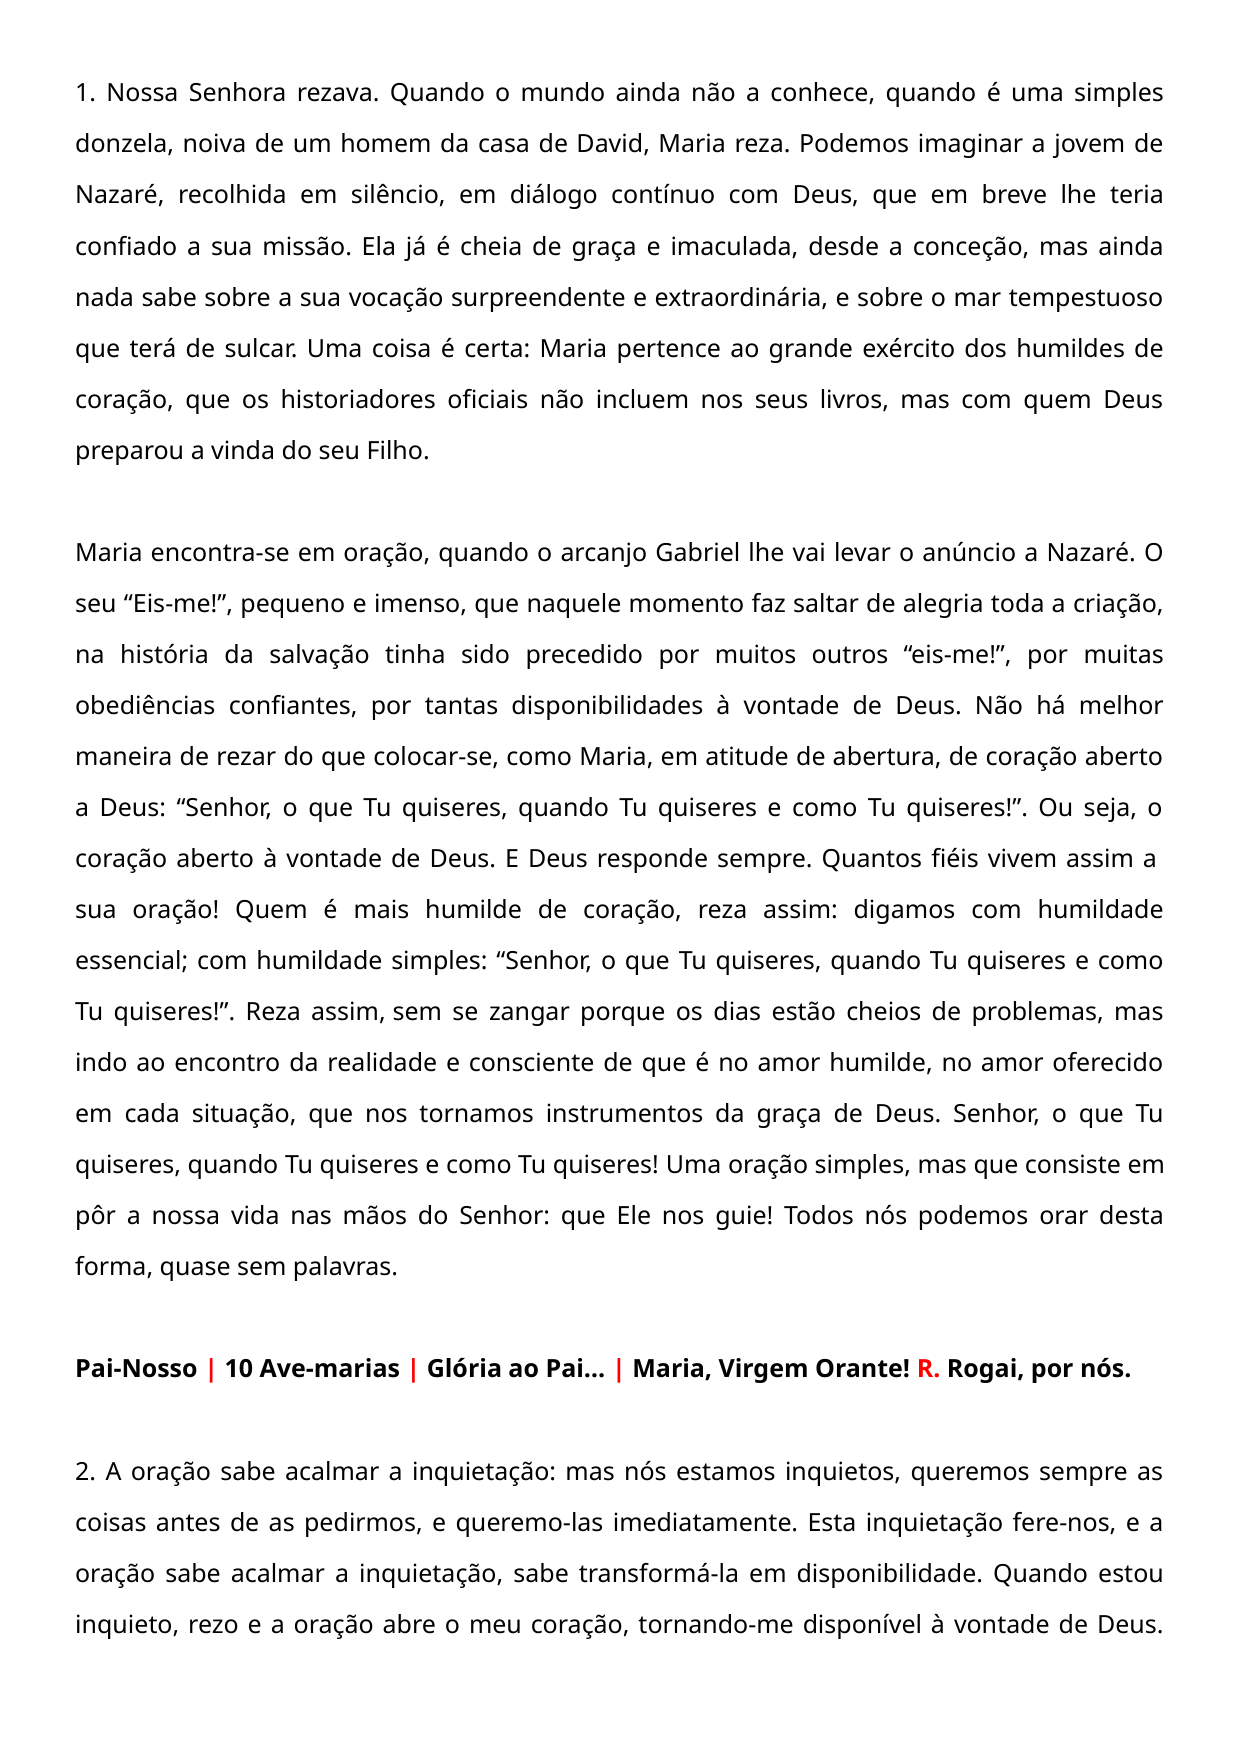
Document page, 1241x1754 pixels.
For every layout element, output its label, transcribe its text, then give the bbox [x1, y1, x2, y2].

text 1. Nossa Senhora rezava. Quando o mundo ainda não a conhece, quando é uma simples donzela, noiva de um homem da casa de David, Maria reza. Podemos imaginar a jovem de Nazaré, recolhida em silêncio, em diálogo contínuo com Deus, que em breve lhe teria confiado a sua missão. Ela já é cheia de graça e imaculada, desde a conceção, mas ainda nada sabe sobre a sua vocação surpreendente e extraordinária, e sobre o mar tempestuoso que terá de sulcar. Uma coisa é certa: Maria pertence ao grande exército dos humildes de coração, que os historiadores oficiais não incluem nos seus livros, mas com quem Deus preparou a vinda do seu Filho. [75, 75, 1165, 466]
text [75, 1453, 1165, 1640]
text Maria encontra-se em oração, quando o arcanjo Gabriel lhe vai levar o anúncio a Nazaré. O seu “Eis-me!”, pequeno e imenso, que naquele momento faz saltar de alegria toda a criação, na história da salvação tinha sido precedido por muitos outros “eis-me!”, por muitas obediências confiantes, por tantas disponibilidades à vontade de Deus. Não há melhor maneira de rezar do que colocar-se, como Maria, em atitude de abertura, de coração aberto a Deus: “Senhor, o que Tu quiseres, quando Tu quiseres e como Tu quiseres!”. Ou seja, o coração aberto à vontade de Deus. E Deus responde sempre. Quantos fiéis vivem assim a sua oração! Quem é mais humilde de coração, reza assim: digamos com humildade essencial; com humildade simples: “Senhor, o que Tu quiseres, quando Tu quiseres e como Tu quiseres!”. Reza assim, sem se zangar porque os dias estão cheios de problemas, mas indo ao encontro da realidade e consciente de que é no amor humilde, no amor oferecido em cada situação, que nos tornamos instrumentos da graça de Deus. Senhor, o que Tu quiseres, quando Tu quiseres e como Tu quiseres! Uma oração simples, mas que consiste em pôr a nossa vida nas mãos do Senhor: que Ele nos guie! Todos nós podemos orar desta forma, quase sem palavras. [75, 534, 1165, 1283]
text Pai-Nosso | 10 Ave-marias | Glória ao Pai… | Maria, Virgem Orante! R. Rogai, por nós. [75, 1351, 1165, 1385]
